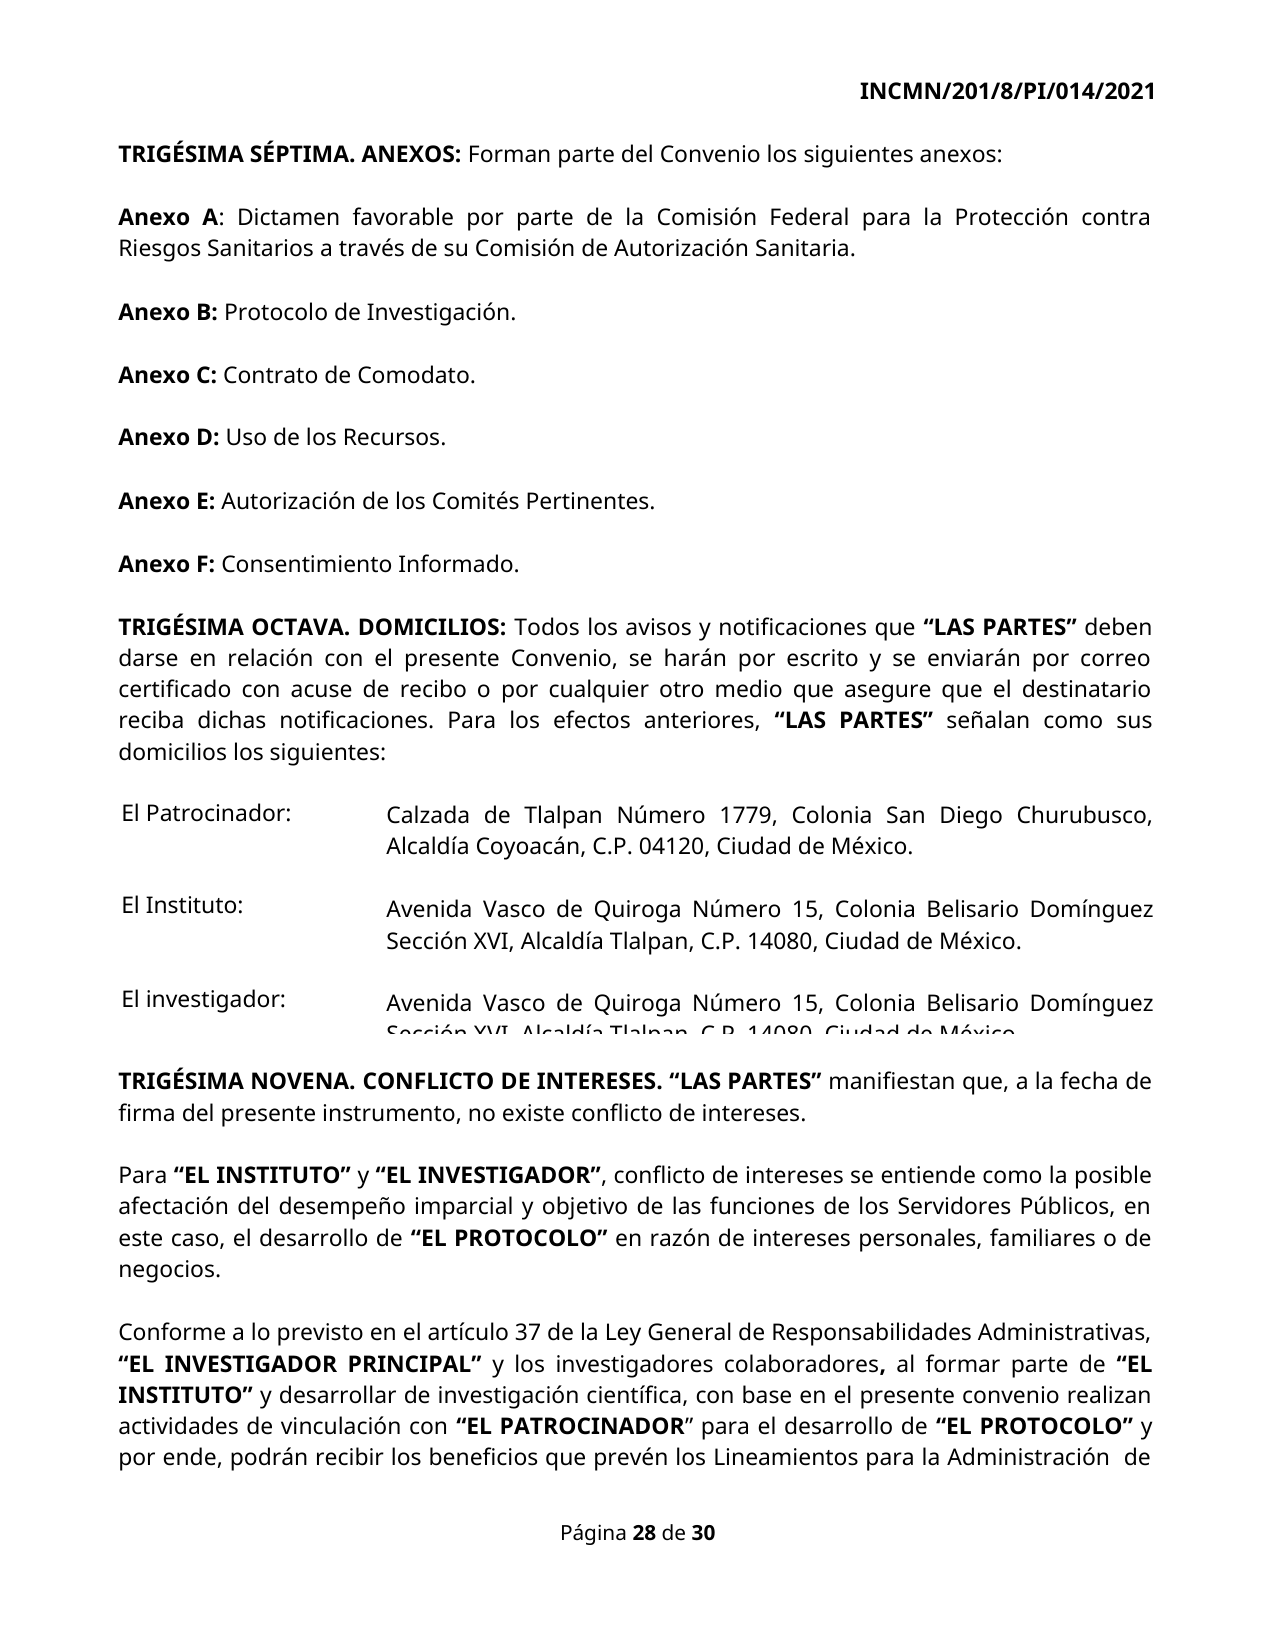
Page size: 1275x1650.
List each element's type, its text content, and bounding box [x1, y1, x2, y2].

text Anexo F: Consentimiento Informado. [118, 548, 1152, 579]
table_header Calzada de Tlalpan Número 1779, Colonia San Diego Churubusco, Alcaldía Coyoacán, C.P. 04120, Ciudad de México. Avenida Vasco de Quiroga Número 15, Colonia Belisario Domínguez Sección XVI, Alcaldía Tlalpan, C.P. 14080, Ciudad de México. Avenida Vasco de Quiroga Número 15, Colonia Belisario Domínguez Sección XVI, Alcaldía Tlalpan, C.P. 14080, Ciudad de México. [386, 799, 1154, 1034]
text Anexo E: Autorización de los Comités Pertinentes. [118, 485, 1152, 516]
text Anexo C: Contrato de Comodato. [118, 358, 1152, 390]
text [118, 1316, 1152, 1473]
text TRIGÉSIMA SÉPTIMA. ANEXOS: Forman parte del Convenio los siguientes anexos: [118, 137, 1152, 169]
text Para “EL INSTITUTO” y “EL INVESTIGADOR”, conflicto de intereses se entiende como la posible afectación del desempeño imparcial y objetivo de las funciones de los Servidores Públicos, en este caso, el desarrollo de “EL PROTOCOLO” en razón de intereses personales, familiares o de negocios. [118, 1159, 1152, 1284]
text TRIGÉSIMA NOVENA. CONFLICTO DE INTERESES. “LAS PARTES” manifiestan que, a la fecha de firma del presente instrumento, no existe conflicto de intereses. [118, 1065, 1152, 1128]
table_header El Patrocinador: El Instituto: El investigador: [121, 799, 386, 1034]
text Anexo B: Protocolo de Investigación. [118, 296, 1152, 327]
text TRIGÉSIMA OCTAVA. DOMICILIOS: Todos los avisos y notificaciones que “LAS PARTES” deben darse en relación con el presente Convenio, se harán por escrito y se enviarán por correo certificado con acuse de recibo o por cualquier otro medio que asegure que el destinatario reciba dichas notificaciones. Para los efectos anteriores, “LAS PARTES” señalan como sus domicilios los siguientes: [118, 611, 1152, 767]
text Anexo A: Dictamen favorable por parte de la Comisión Federal para la Protección contra Riesgos Sanitarios a través de su Comisión de Autorización Sanitaria. [118, 201, 1152, 264]
text Anexo D: Uso de los Recursos. [118, 421, 1152, 452]
